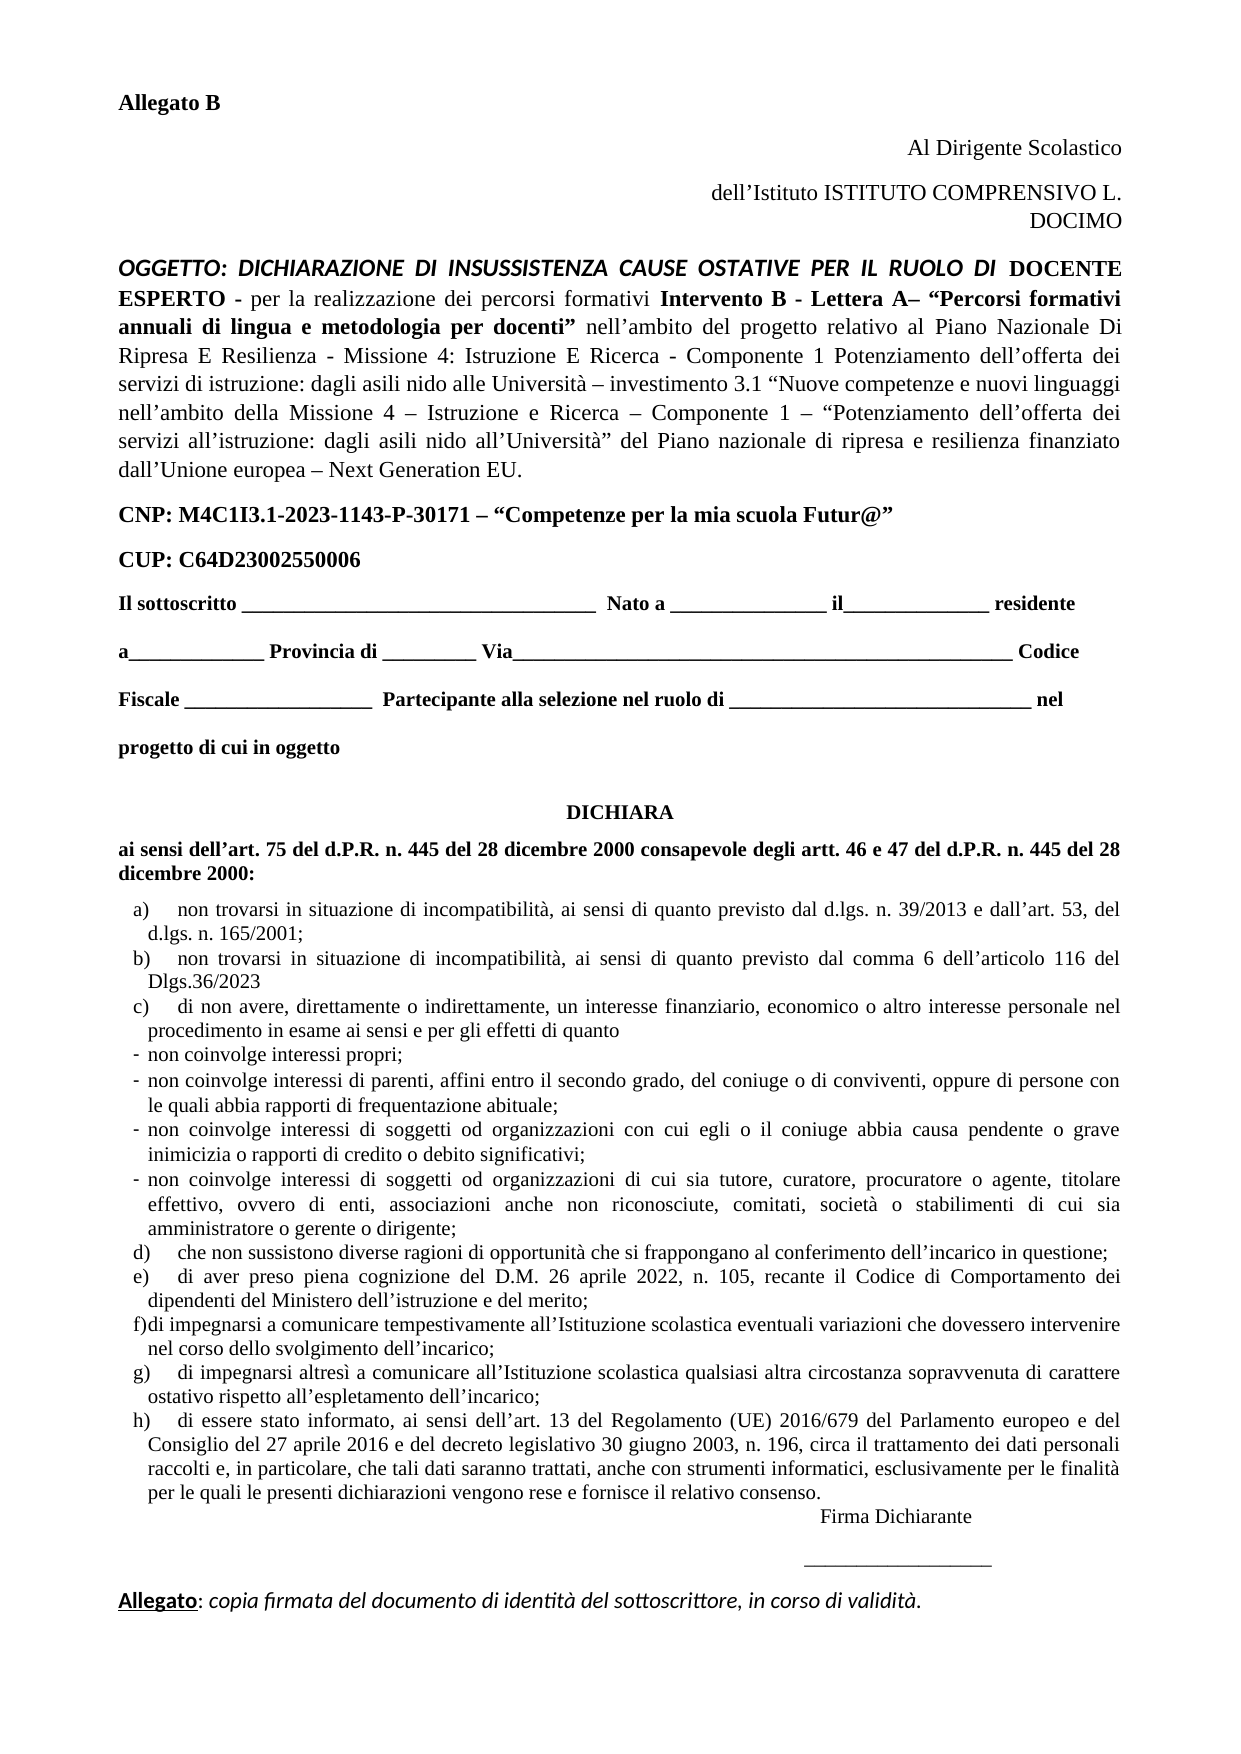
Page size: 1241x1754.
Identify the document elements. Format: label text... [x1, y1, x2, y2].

text CNP: M4C1I3.1-2023-1143-P-30171 – “Competenze per la mia scuola Futur@” [118, 501, 1122, 527]
text dell’Istituto ISTITUTO COMPRENSIVO L. DOCIMO [634, 179, 1122, 234]
text __________________ [118, 1545, 1122, 1569]
text Allegato B [118, 89, 1122, 115]
text DICHIARA [118, 800, 1122, 824]
text CUP: C64D23002550006 [118, 546, 1122, 572]
list di impegnarsi altresì a comunicare all’Istituzione scolastica qualsiasi altra circostanza sopravvenuta di carattere ostativo rispetto all’espletamento dell’incarico; [133, 1360, 1122, 1408]
text ai sensi dell’art. 75 del d.P.R. n. 445 del 28 dicembre 2000 consapevole degli artt. 46 e 47 del d.P.R. n. 445 del 28 dicembre 2000: [118, 837, 1122, 885]
text Allegato: copia firmata del documento di identità del sottoscrittore, in corso di validità. [118, 1586, 1122, 1614]
text Al Dirigente Scolastico [634, 134, 1122, 160]
text Il sottoscritto __________________________________ Nato a _______________ il______________ residente a_____________ Provincia di _________ Via________________________________________________ Codice Fiscale __________________ Partecipante alla selezione nel ruolo di _____________________________ nel progetto di cui in oggetto [118, 591, 1122, 759]
list di non avere, direttamente o indirettamente, un interesse finanziario, economico o altro interesse personale nel procedimento in esame ai sensi e per gli effetti di quanto [133, 993, 1122, 1042]
list non trovarsi in situazione di incompatibilità, ai sensi di quanto previsto dal d.lgs. n. 39/2013 e dall’art. 53, del d.lgs. n. 165/2001; [133, 897, 1122, 945]
list non coinvolge interessi propri; [133, 1042, 1122, 1067]
list di impegnarsi a comunicare tempestivamente all’Istituzione scolastica eventuali variazioni che dovessero intervenire nel corso dello svolgimento dell’incarico; [133, 1312, 1122, 1360]
text Firma Dichiarante [118, 1504, 1122, 1528]
list non coinvolge interessi di soggetti od organizzazioni di cui sia tutore, curatore, procuratore o agente, titolare effettivo, ovvero di enti, associazioni anche non riconosciute, comitati, società o stabilimenti di cui sia amministratore o gerente o dirigente; [133, 1166, 1122, 1239]
list di essere stato informato, ai sensi dell’art. 13 del Regolamento (UE) 2016/679 del Parlamento europeo e del Consiglio del 27 aprile 2016 e del decreto legislativo 30 giugno 2003, n. 196, circa il trattamento dei dati personali raccolti e, in particolare, che tali dati saranno trattati, anche con strumenti informatici, esclusivamente per le finalità per le quali le presenti dichiarazioni vengono rese e fornisce il relativo consenso. [133, 1408, 1122, 1504]
list non trovarsi in situazione di incompatibilità, ai sensi di quanto previsto dal comma 6 dell’articolo 116 del Dlgs.36/2023 [133, 945, 1122, 993]
list che non sussistono diverse ragioni di opportunità che si frappongano al conferimento dell’incarico in questione; [133, 1239, 1122, 1264]
list non coinvolge interessi di soggetti od organizzazioni con cui egli o il coniuge abbia causa pendente o grave inimicizia o rapporti di credito o debito significativi; [133, 1117, 1122, 1166]
list non coinvolge interessi di parenti, affini entro il secondo grado, del coniuge o di conviventi, oppure di persone con le quali abbia rapporti di frequentazione abituale; [133, 1067, 1122, 1117]
text OGGETTO: DICHIARAZIONE DI INSUSSISTENZA CAUSE OSTATIVE PER IL RUOLO DI DOCENTE ESPERTO - per la realizzazione dei percorsi formativi Intervento B - Lettera A– “Percorsi formativi annuali di lingua e metodologia per docenti” nell’ambito del progetto relativo al Piano Nazionale Di Ripresa E Resilienza - Missione 4: Istruzione E Ricerca - Componente 1 Potenziamento dell’offerta dei servizi di istruzione: dagli asili nido alle Università – investimento 3.1 “Nuove competenze e nuovi linguaggi nell’ambito della Missione 4 – Istruzione e Ricerca – Componente 1 – “Potenziamento dell’offerta dei servizi all’istruzione: dagli asili nido all’Università” del Piano nazionale di ripresa e resilienza finanziato dall’Unione europea – Next Generation EU. [118, 252, 1122, 482]
list di aver preso piena cognizione del D.M. 26 aprile 2022, n. 105, recante il Codice di Comportamento dei dipendenti del Ministero dell’istruzione e del merito; [133, 1264, 1122, 1312]
